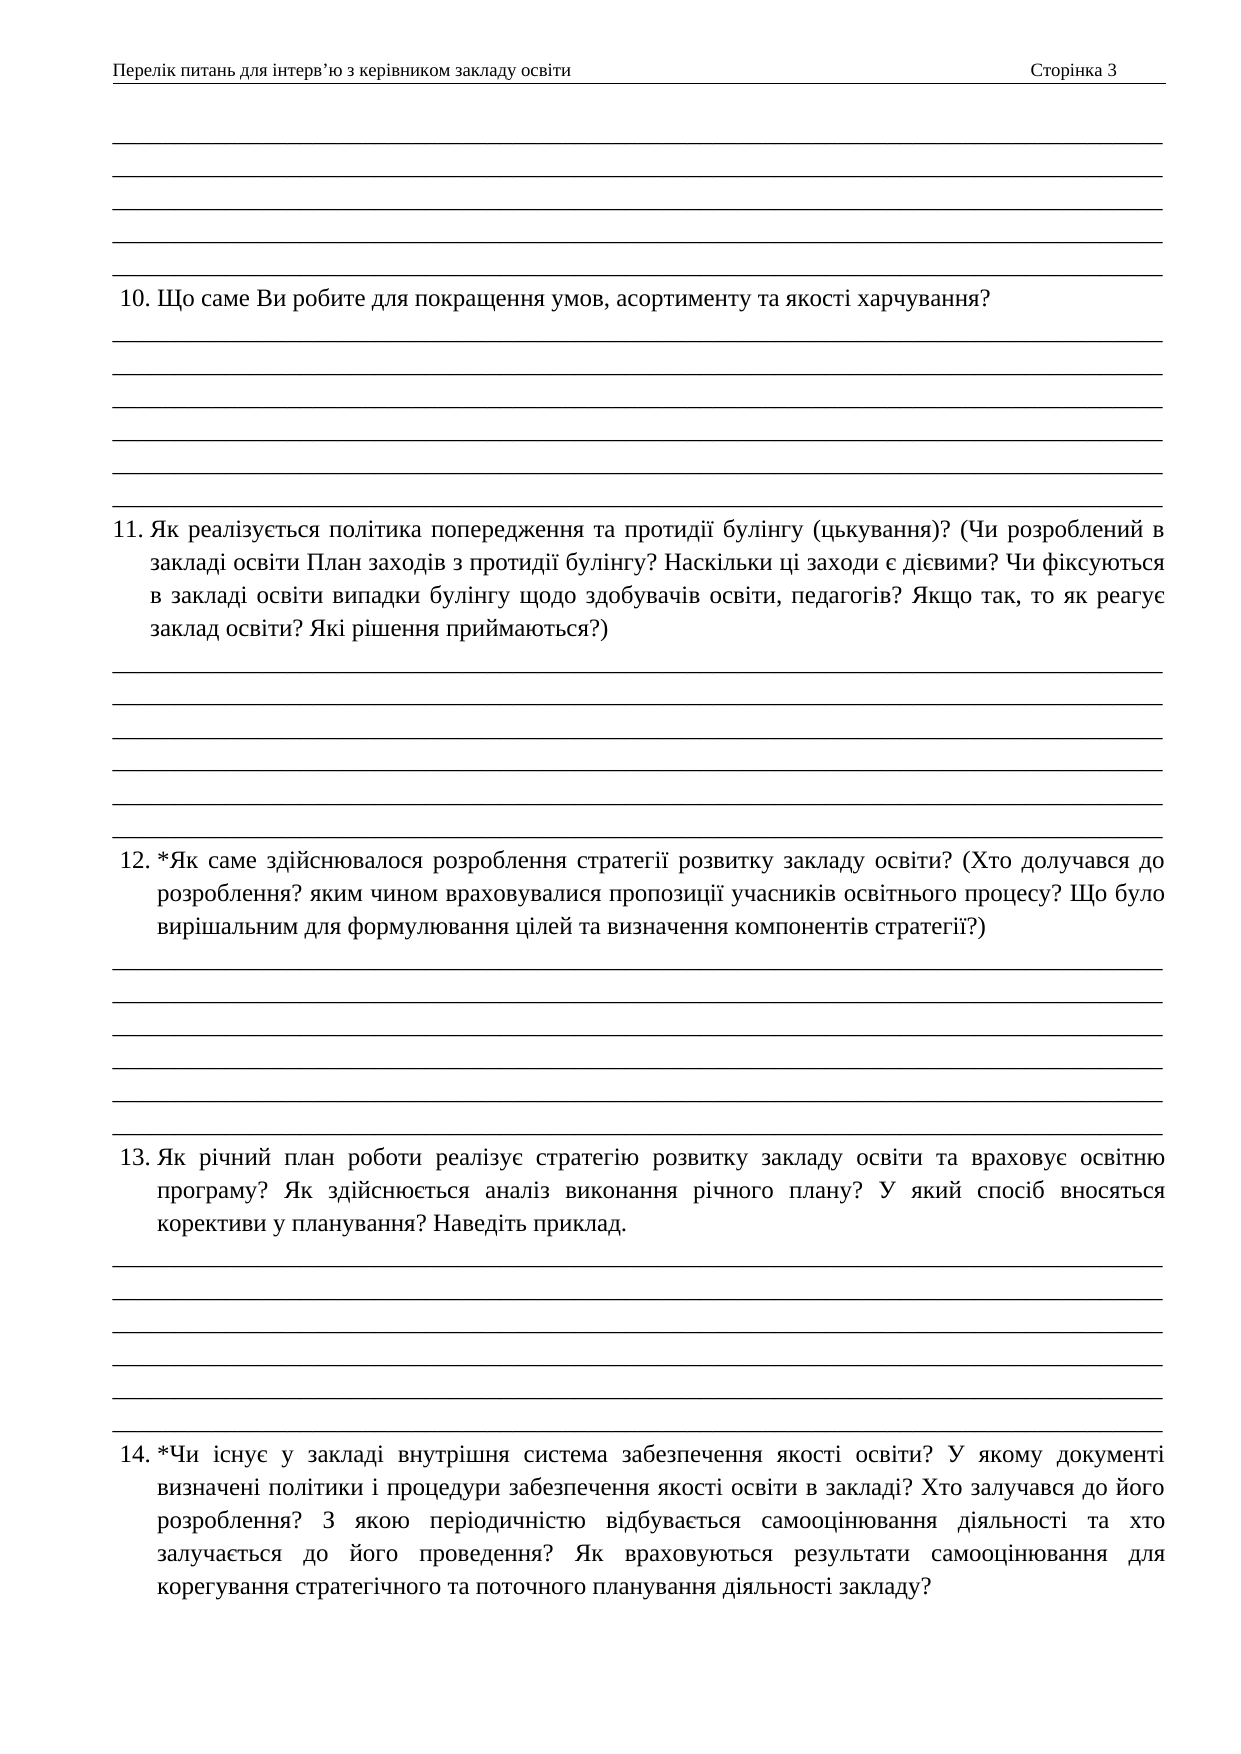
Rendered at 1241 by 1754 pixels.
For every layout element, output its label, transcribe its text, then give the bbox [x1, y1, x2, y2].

list Як реалізується політика попередження та протидії булінгу (цькування)? (Чи розроблений в закладі освіти План заходів з протидії булінгу? Наскільки ці заходи є дієвими? Чи фіксуються в закладі освіти випадки булінгу щодо здобувачів освіти, педагогів? Якщо так, то як реагує заклад освіти? Які рішення приймаються?) [112, 514, 1166, 642]
list Що саме Ви робите для покращення умов, асортименту та якості харчування? [119, 283, 1166, 312]
list *Як саме здійснювалося розроблення стратегії розвитку закладу освіти? (Хто долучався до розроблення? яким чином враховувалися пропозиції учасників освітнього процесу? Що було вирішальним для формулювання цілей та визначення компонентів стратегії?) [119, 845, 1166, 939]
list *Чи існує у закладі внутрішня система забезпечення якості освіти? У якому документі визначені політики і процедури забезпечення якості освіти в закладі? Хто залучався до його розроблення? З якою періодичністю відбувається самооцінювання діяльності та хто залучається до його проведення? Як враховуються результати самооцінювання для корегування стратегічного та поточного планування діяльності закладу? [119, 1439, 1166, 1600]
list Як річний план роботи реалізує стратегію розвитку закладу освіти та враховує освітню програму? Як здійснюється аналіз виконання річного плану? У який спосіб вносяться корективи у планування? Наведіть приклад. [119, 1142, 1166, 1237]
text ____________________________________________________________________________________________________________________________________________________________________________________________________________________________________________________________________________________________________________________________________________________________________________________________________________________________________ [112, 118, 1166, 279]
